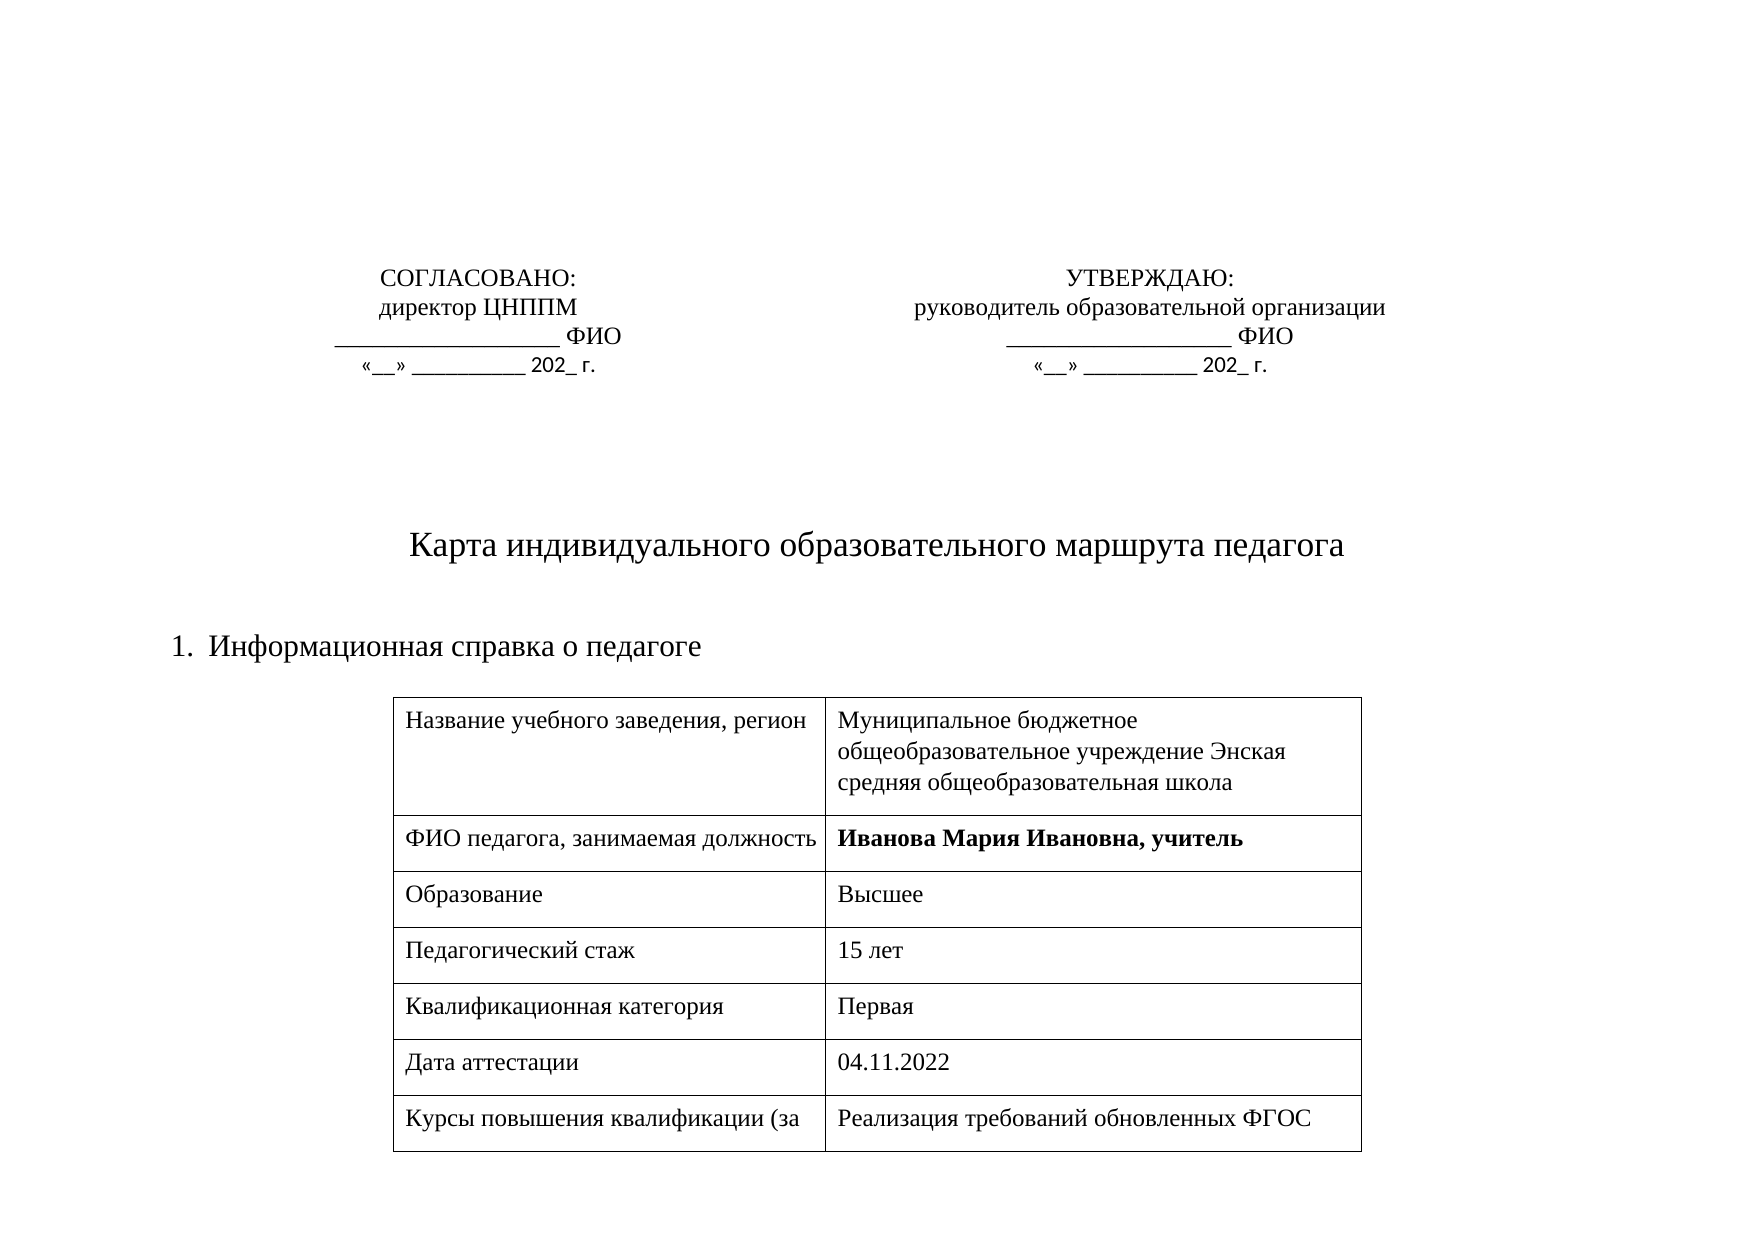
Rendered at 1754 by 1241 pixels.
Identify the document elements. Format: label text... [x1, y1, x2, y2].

table_cell Педагогический стаж [394, 928, 825, 983]
table_header УТВЕРЖДАЮ: руководитель образовательной организации __________________ ФИО «__» __________ 202_ г. [901, 177, 1399, 413]
table_cell Квалификационная категория [394, 984, 813, 1039]
text Карта индивидуального образовательного маршрута педагога [118, 523, 1636, 564]
table_cell 04.11.2022 [826, 1040, 1361, 1094]
table_cell Образование [394, 872, 825, 927]
table_cell Первая [826, 984, 1361, 1039]
table_cell Дата аттестации [394, 1040, 825, 1094]
table_cell ФИО педагога, занимаемая должность [394, 816, 825, 871]
list Информационная справка о педагоге [171, 627, 1636, 663]
table_cell 15 лет [826, 928, 1361, 983]
table_header СОГЛАСОВАНО: директор ЦНППМ __________________ ФИО «__» __________ 202_ г. [56, 177, 901, 413]
table_header [814, 698, 825, 815]
table_header Название учебного заведения, регион [394, 698, 813, 815]
table_cell Высшее [826, 872, 1361, 927]
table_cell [826, 1096, 1361, 1151]
table_header Муниципальное бюджетное общеобразовательное учреждение Энская средняя общеобразовательная школа [826, 698, 1361, 815]
table_cell Иванова Мария Ивановна, учитель [826, 816, 1361, 871]
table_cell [394, 1096, 825, 1151]
